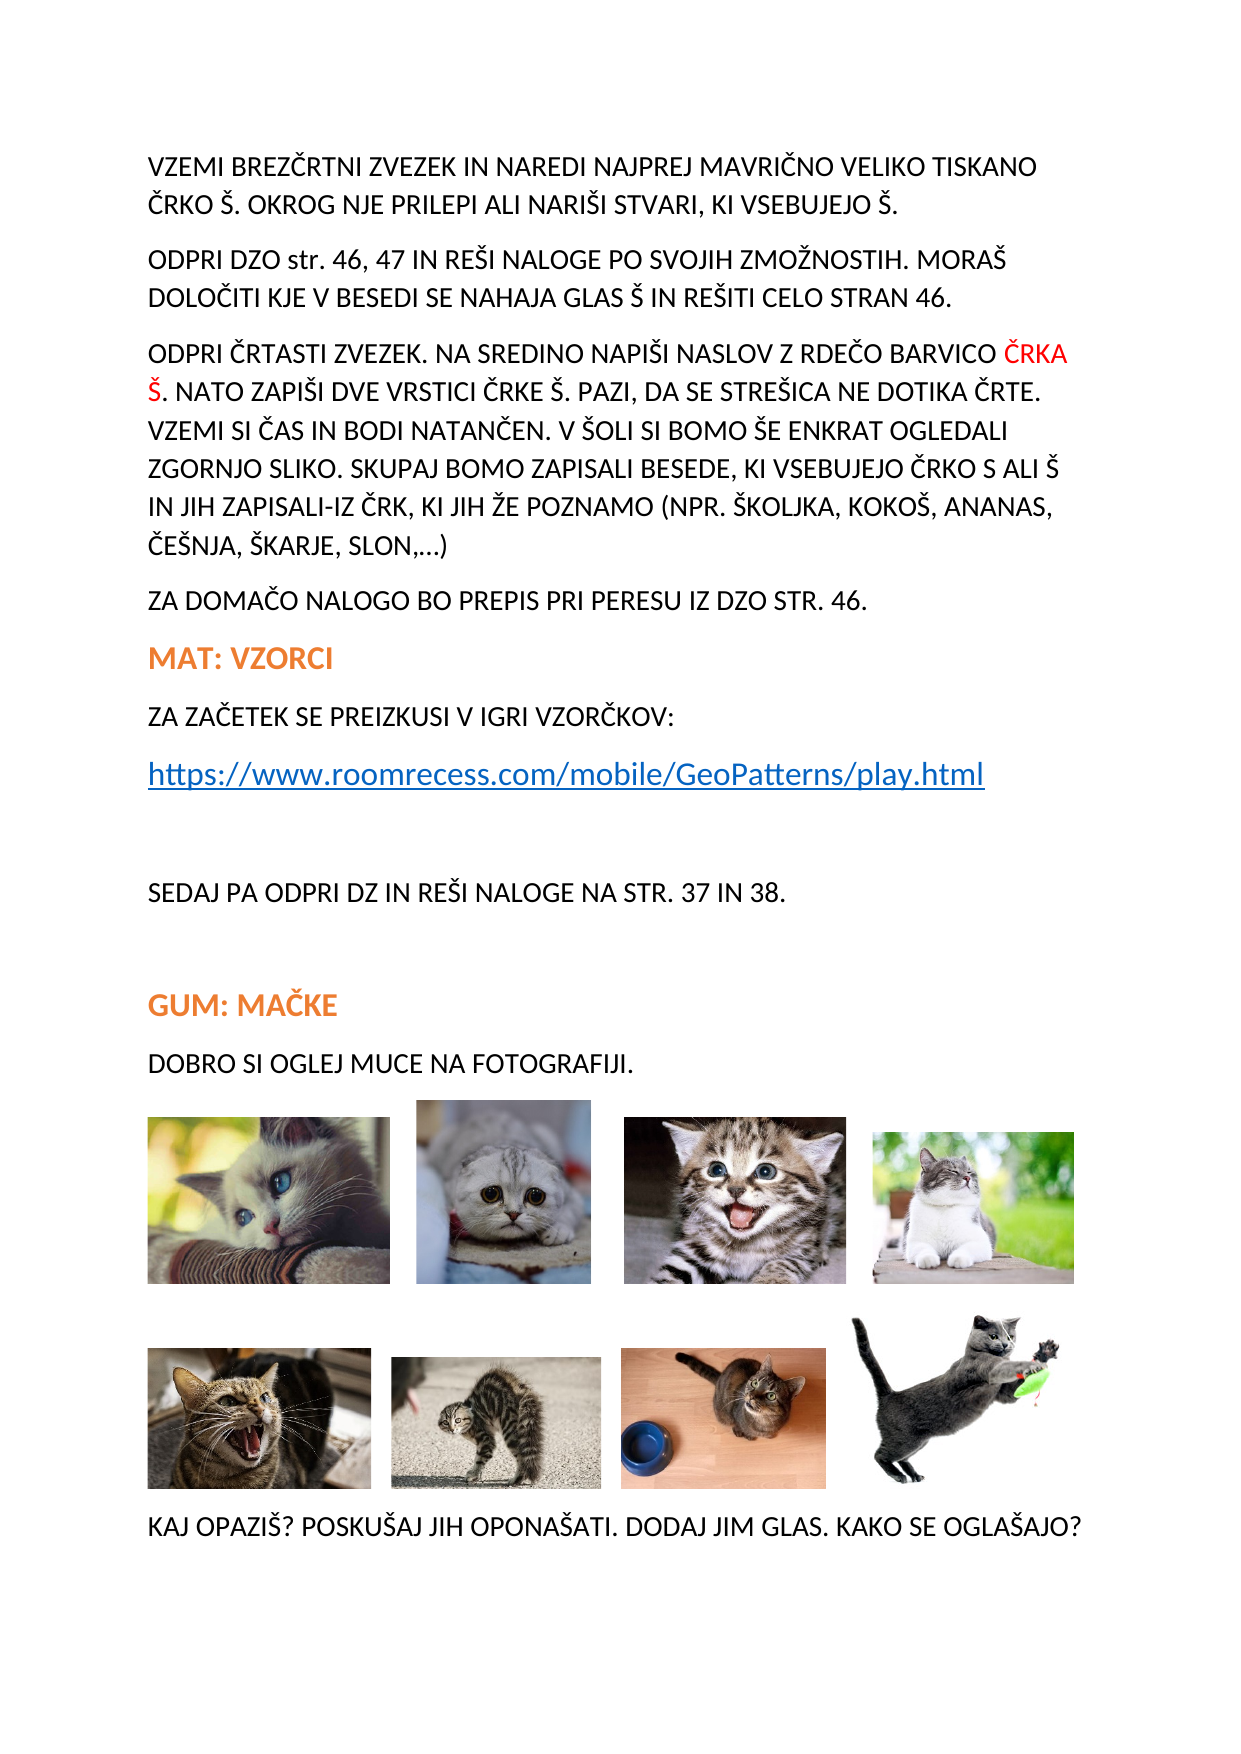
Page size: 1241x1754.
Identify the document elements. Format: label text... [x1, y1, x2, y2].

picture [621, 1348, 826, 1489]
text MAT: VZORCI [148, 637, 1093, 678]
text ZA ZAČETEK SE PREIZKUSI V IGRI VZORČKOV: [148, 698, 1093, 733]
text KAJ OPAZIŠ? POSKUŠAJ JIH OPONAŠATI. DODAJ JIM GLAS. KAKO SE OGLAŠAJO? [148, 1508, 1093, 1544]
picture [845, 1303, 1074, 1489]
picture [872, 1132, 1074, 1284]
picture [147, 1348, 372, 1489]
text ODPRI ČRTASTI ZVEZEK. NA SREDINO NAPIŠI NASLOV Z RDEČO BARVICO ČRKA Š. NATO ZAPIŠI DVE VRSTICI ČRKE Š. PAZI, DA SE STREŠICA NE DOTIKA ČRTE. VZEMI SI ČAS IN BODI NATANČEN. V ŠOLI SI BOMO ŠE ENKRAT OGLEDALI ZGORNJO SLIKO. SKUPAJ BOMO ZAPISALI BESEDE, KI VSEBUJEJO ČRKO S ALI Š IN JIH ZAPISALI-IZ ČRK, KI JIH ŽE POZNAMO (NPR. ŠKOLJKA, KOKOŠ, ANANAS, ČEŠNJA, ŠKARJE, SLON,…) [148, 335, 1093, 562]
text ODPRI DZO str. 46, 47 IN REŠI NALOGE PO SVOJIH ZMOŽNOSTIH. MORAŠ DOLOČITI KJE V BESEDI SE NAHAJA GLAS Š IN REŠITI CELO STRAN 46. [148, 241, 1093, 315]
text SEDAJ PA ODPRI DZ IN REŠI NALOGE NA STR. 37 IN 38. [148, 874, 1093, 910]
picture [416, 1100, 592, 1284]
text ZA DOMAČO NALOGO BO PREPIS PRI PERESU IZ DZO STR. 46. [148, 582, 1093, 618]
text https://www.roomrecess.com/mobile/GeoPatterns/play.html [148, 753, 1093, 793]
picture [147, 1117, 390, 1284]
text GUM: MAČKE [148, 984, 1093, 1025]
picture [391, 1357, 602, 1489]
text VZEMI BREZČRTNI ZVEZEK IN NAREDI NAJPREJ MAVRIČNO VELIKO TISKANO ČRKO Š. OKROG NJE PRILEPI ALI NARIŠI STVARI, KI VSEBUJEJO Š. [148, 148, 1093, 222]
picture [624, 1117, 847, 1284]
text DOBRO SI OGLEJ MUCE NA FOTOGRAFIJI. [148, 1045, 1093, 1081]
